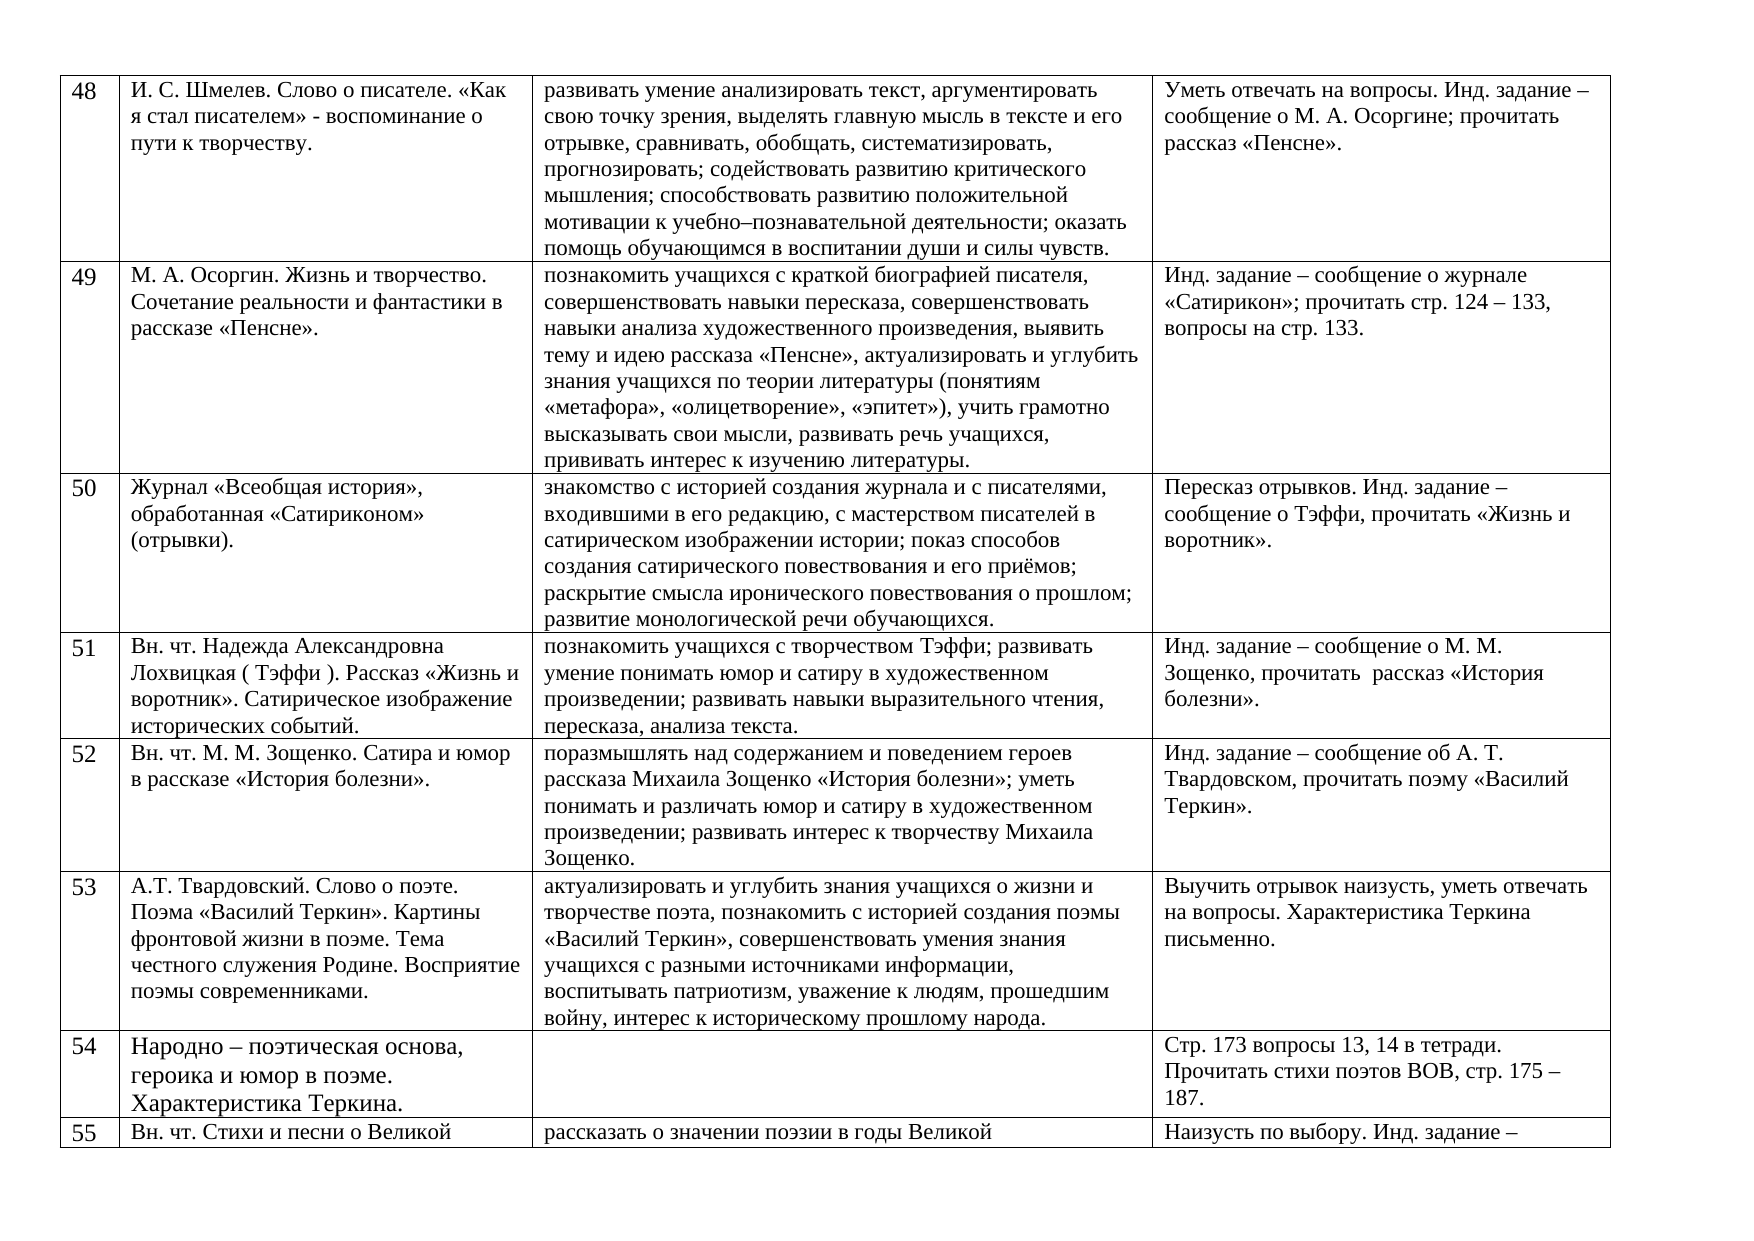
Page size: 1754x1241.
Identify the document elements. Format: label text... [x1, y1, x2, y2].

table_cell 52 [61, 739, 119, 871]
table_cell актуализировать и углубить знания учащихся о жизни и творчестве поэта, познакомить с историей создания поэмы «Василий Теркин», совершенствовать умения знания учащихся с разными источниками информации, воспитывать патриотизм, уважение к людям, прошедшим войну, интерес к историческому прошлому народа. [533, 872, 1152, 1030]
table_cell Стр. 173 вопросы 13, 14 в тетради. Прочитать стихи поэтов ВОВ, стр. 175 – 187. [1153, 1031, 1610, 1117]
table_cell А.Т. Твардовский. Слово о поэте. Поэма «Василий Теркин». Картины фронтовой жизни в поэме. Тема честного служения Родине. Восприятие поэмы современниками. [120, 872, 532, 1030]
table_cell 54 [61, 1031, 119, 1117]
table_cell [533, 1031, 1152, 1117]
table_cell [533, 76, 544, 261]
table_cell Инд. задание – сообщение о журнале «Сатирикон»; прочитать стр. 124 – 133, вопросы на стр. 133. [1153, 262, 1610, 472]
table_cell Журнал «Всеобщая история», обработанная «Сатириконом» (отрывки). [120, 474, 532, 632]
table_cell Выучить отрывок наизусть, уметь отвечать на вопросы. Характеристика Теркина письменно. [1153, 872, 1610, 1030]
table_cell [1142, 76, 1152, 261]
table_cell Пересказ отрывков. Инд. задание – сообщение о Тэффи, прочитать «Жизнь и воротник». [1153, 474, 1610, 632]
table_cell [533, 1118, 1152, 1147]
table_cell Вн. чт. Надежда Александровна Лохвицкая ( Тэффи ). Рассказ «Жизнь и воротник». Сатирическое изображение исторических событий. [120, 633, 532, 738]
table_cell поразмышлять над содержанием и поведением героев рассказа Михаила Зощенко «История болезни»; уметь понимать и различать юмор и сатиру в художественном произведении; развивать интерес к творчеству Михаила Зощенко. [533, 739, 1152, 871]
table_cell 48 [61, 76, 119, 261]
table_cell И. С. Шмелев. Слово о писателе. «Как я стал писателем» - воспоминание о пути к творчеству. [120, 76, 532, 261]
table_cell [1153, 1118, 1610, 1147]
table_cell 49 [61, 262, 119, 472]
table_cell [120, 1118, 532, 1147]
table_cell знакомство с историей создания журнала и с писателями, входившими в его редакцию, с мастерством писателей в сатирическом изображении истории; показ способов создания сатирического повествования и его приёмов; раскрытие смысла иронического повествования о прошлом; развитие монологической речи обучающихся. [533, 474, 1152, 632]
table_cell Уметь отвечать на вопросы. Инд. задание – сообщение о М. А. Осоргине; прочитать рассказ «Пенсне». [1153, 76, 1610, 261]
table_cell Народно – поэтическая основа, героика и юмор в поэме. Характеристика Теркина. [120, 1031, 532, 1117]
table_cell М. А. Осоргин. Жизнь и творчество. Сочетание реальности и фантастики в рассказе «Пенсне». [120, 262, 532, 472]
table_cell Вн. чт. М. М. Зощенко. Сатира и юмор в рассказе «История болезни». [120, 739, 532, 871]
table_cell 51 [61, 633, 119, 738]
table_cell 55 [61, 1118, 119, 1147]
table_cell 50 [61, 474, 119, 632]
table_cell 53 [61, 872, 119, 1030]
table_cell Инд. задание – сообщение о М. М. Зощенко, прочитать рассказ «История болезни». [1153, 633, 1610, 738]
table_cell Инд. задание – сообщение об А. Т. Твардовском, прочитать поэму «Василий Теркин». [1153, 739, 1610, 871]
table_cell познакомить учащихся с творчеством Тэффи; развивать умение понимать юмор и сатиру в художественном произведении; развивать навыки выразительного чтения, пересказа, анализа текста. [533, 633, 1152, 738]
table_cell познакомить учащихся с краткой биографией писателя, совершенствовать навыки пересказа, совершенствовать навыки анализа художественного произведения, выявить тему и идею рассказа «Пенсне», актуализировать и углубить знания учащихся по теории литературы (понятиям «метафора», «олицетворение», «эпитет»), учить грамотно высказывать свои мысли, развивать речь учащихся, прививать интерес к изучению литературы. [533, 262, 1152, 472]
